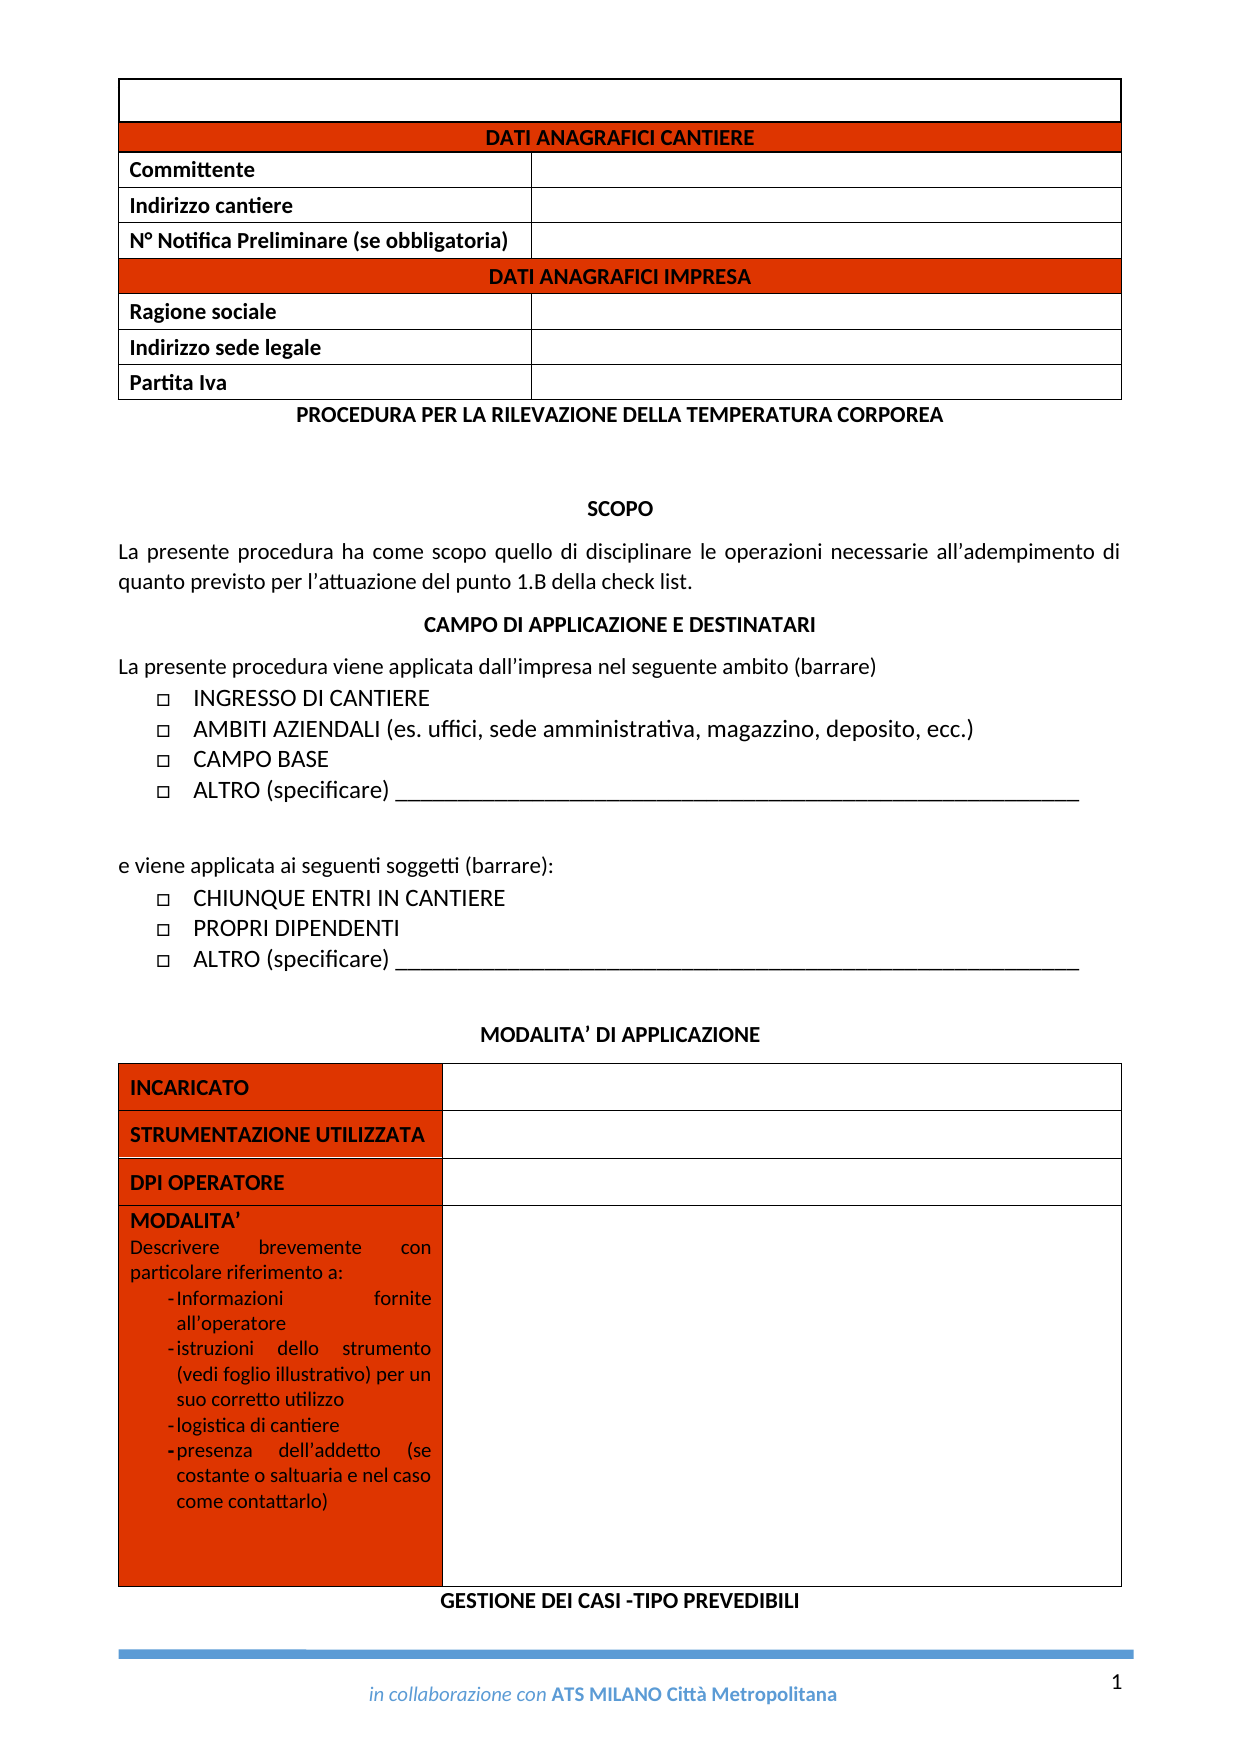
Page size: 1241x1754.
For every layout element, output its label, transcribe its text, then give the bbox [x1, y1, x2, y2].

table_cell [532, 223, 1121, 258]
text GESTIONE DEI CASI -TIPO PREVEDIBILI [118, 1587, 1122, 1615]
table_cell [532, 330, 1121, 364]
table_cell [532, 153, 1121, 187]
table_header DATI ANAGRAFICI CANTIERE [119, 123, 1121, 151]
table_cell Indirizzo cantiere [119, 188, 531, 222]
text SCOPO [118, 494, 1122, 522]
table_cell Indirizzo sede legale [119, 330, 531, 364]
table_cell Ragione sociale [119, 294, 531, 328]
table_cell Partita Iva [119, 365, 531, 399]
table_cell [443, 1111, 1121, 1157]
table_cell [443, 1159, 1121, 1205]
table_cell [532, 188, 1121, 222]
table_cell Committente [119, 153, 531, 187]
list CAMPO BASE [156, 744, 1122, 774]
text e viene applicata ai seguenti soggetti (barrare): [118, 852, 1122, 879]
table_header INCARICATO [119, 1064, 442, 1110]
text PROCEDURA PER LA RILEVAZIONE DELLA TEMPERATURA CORPOREA [118, 400, 1122, 428]
table_cell [532, 365, 1121, 399]
table_cell N° Notifica Preliminare (se obbligatoria) [119, 223, 531, 258]
table_cell [443, 1206, 1121, 1586]
table_cell STRUMENTAZIONE UTILIZZATA [119, 1111, 442, 1157]
table_cell MODALITA’ Descrivere brevemente con particolare riferimento a: Informazioni fornite all’operatore istruzioni dello strumento (vedi foglio illustrativo) per un suo corretto utilizzo logistica di cantiere presenza dell’addetto (se costante o saltuaria e nel caso come contattarlo) [119, 1206, 442, 1586]
text La presente procedura ha come scopo quello di disciplinare le operazioni necessarie all’adempimento di quanto previsto per l’attuazione del punto 1.B della check list. [118, 537, 1122, 595]
table_cell DPI OPERATORE [119, 1159, 442, 1205]
text MODALITA’ DI APPLICAZIONE [118, 1020, 1122, 1048]
table_header [443, 1064, 1121, 1110]
list INGRESSO DI CANTIERE [156, 683, 1122, 713]
list CHIUNQUE ENTRI IN CANTIERE [156, 882, 1122, 912]
table_cell [532, 294, 1121, 328]
text La presente procedura viene applicata dall’impresa nel seguente ambito (barrare) [118, 652, 1122, 680]
list AMBITI AZIENDALI (es. uffici, sede amministrativa, magazzino, deposito, ecc.) [156, 713, 1122, 744]
text CAMPO DI APPLICAZIONE E DESTINATARI [118, 610, 1122, 638]
list PROPRI DIPENDENTI [156, 912, 1122, 943]
table_cell DATI ANAGRAFICI IMPRESA [119, 259, 1121, 293]
list ALTRO (specificare) _______________________________________________________ [156, 943, 1122, 973]
list ALTRO (specificare) _______________________________________________________ [156, 774, 1122, 805]
